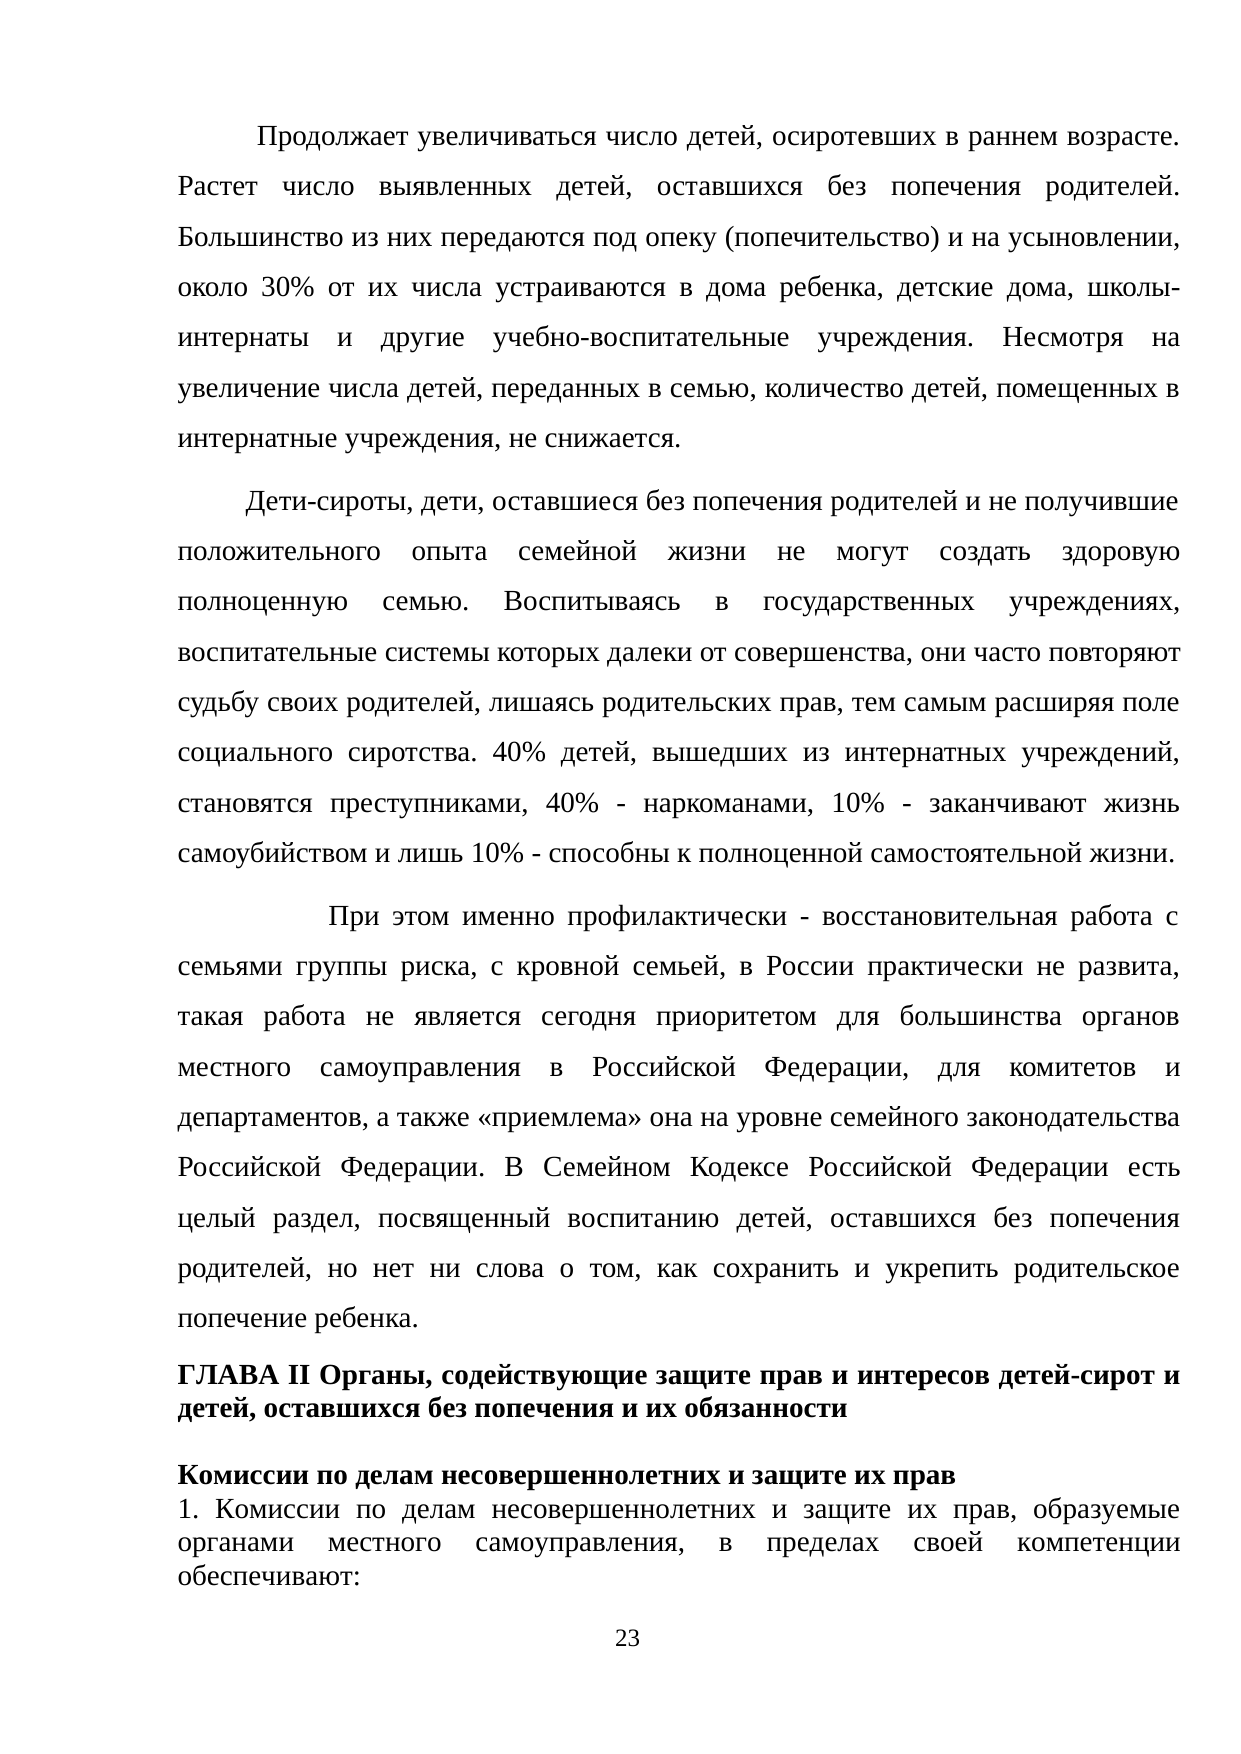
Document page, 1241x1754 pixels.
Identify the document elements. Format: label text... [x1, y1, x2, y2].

subtitle Дети-сироты, дети, оставшиеся без попечения родителей и не получившие положительного опыта семейной жизни не могут создать здоровую полноценную семью. Воспитываясь в государственных учреждениях, воспитательные системы которых далеки от совершенства, они часто повторяют судьбу своих родителей, лишаясь родительских прав, тем самым расширяя поле социального сиротства. 40% детей, вышедших из интернатных учреждений, становятся преступниками, 40% - наркоманами, 10% - заканчивают жизнь самоубийством и лишь 10% - способны к полноценной самостоятельной жизни. [177, 483, 1181, 868]
subtitle При этом именно профилактически - восстановительная работа с семьями группы риска, с кровной семьей, в России практически не развита, такая работа не является сегодня приоритетом для большинства органов местного самоуправления в Российской Федерации, для комитетов и департаментов, а также «приемлема» она на уровне семейного законодательства Российской Федерации. В Семейном Кодексе Российской Федерации есть целый раздел, посвященный воспитанию детей, оставшихся без попечения родителей, но нет ни слова о том, как сохранить и укрепить родительское попечение ребенка. [177, 898, 1181, 1334]
text Комиссии по делам несовершеннолетних и защите их прав [177, 1457, 1181, 1491]
subtitle Продолжает увеличиваться число детей, осиротевших в раннем возрасте. Растет число выявленных детей, оставшихся без попечения родителей. Большинство из них передаются под опеку (попечительство) и на усыновлении, около 30% от их числа устраиваются в дома ребенка, детские дома, школы-интернаты и другие учебно-воспитательные учреждения. Несмотря на увеличение числа детей, переданных в семью, количество детей, помещенных в интернатные учреждения, не снижается. [177, 118, 1181, 453]
text 1. Комиссии по делам несовершеннолетних и защите их прав, образуемые органами местного самоуправления, в пределах своей компетенции обеспечивают: [177, 1491, 1181, 1592]
text ГЛАВА II Органы, содействующие защите прав и интересов детей-сирот и детей, оставшихся без попечения и их обязанности [177, 1357, 1181, 1424]
